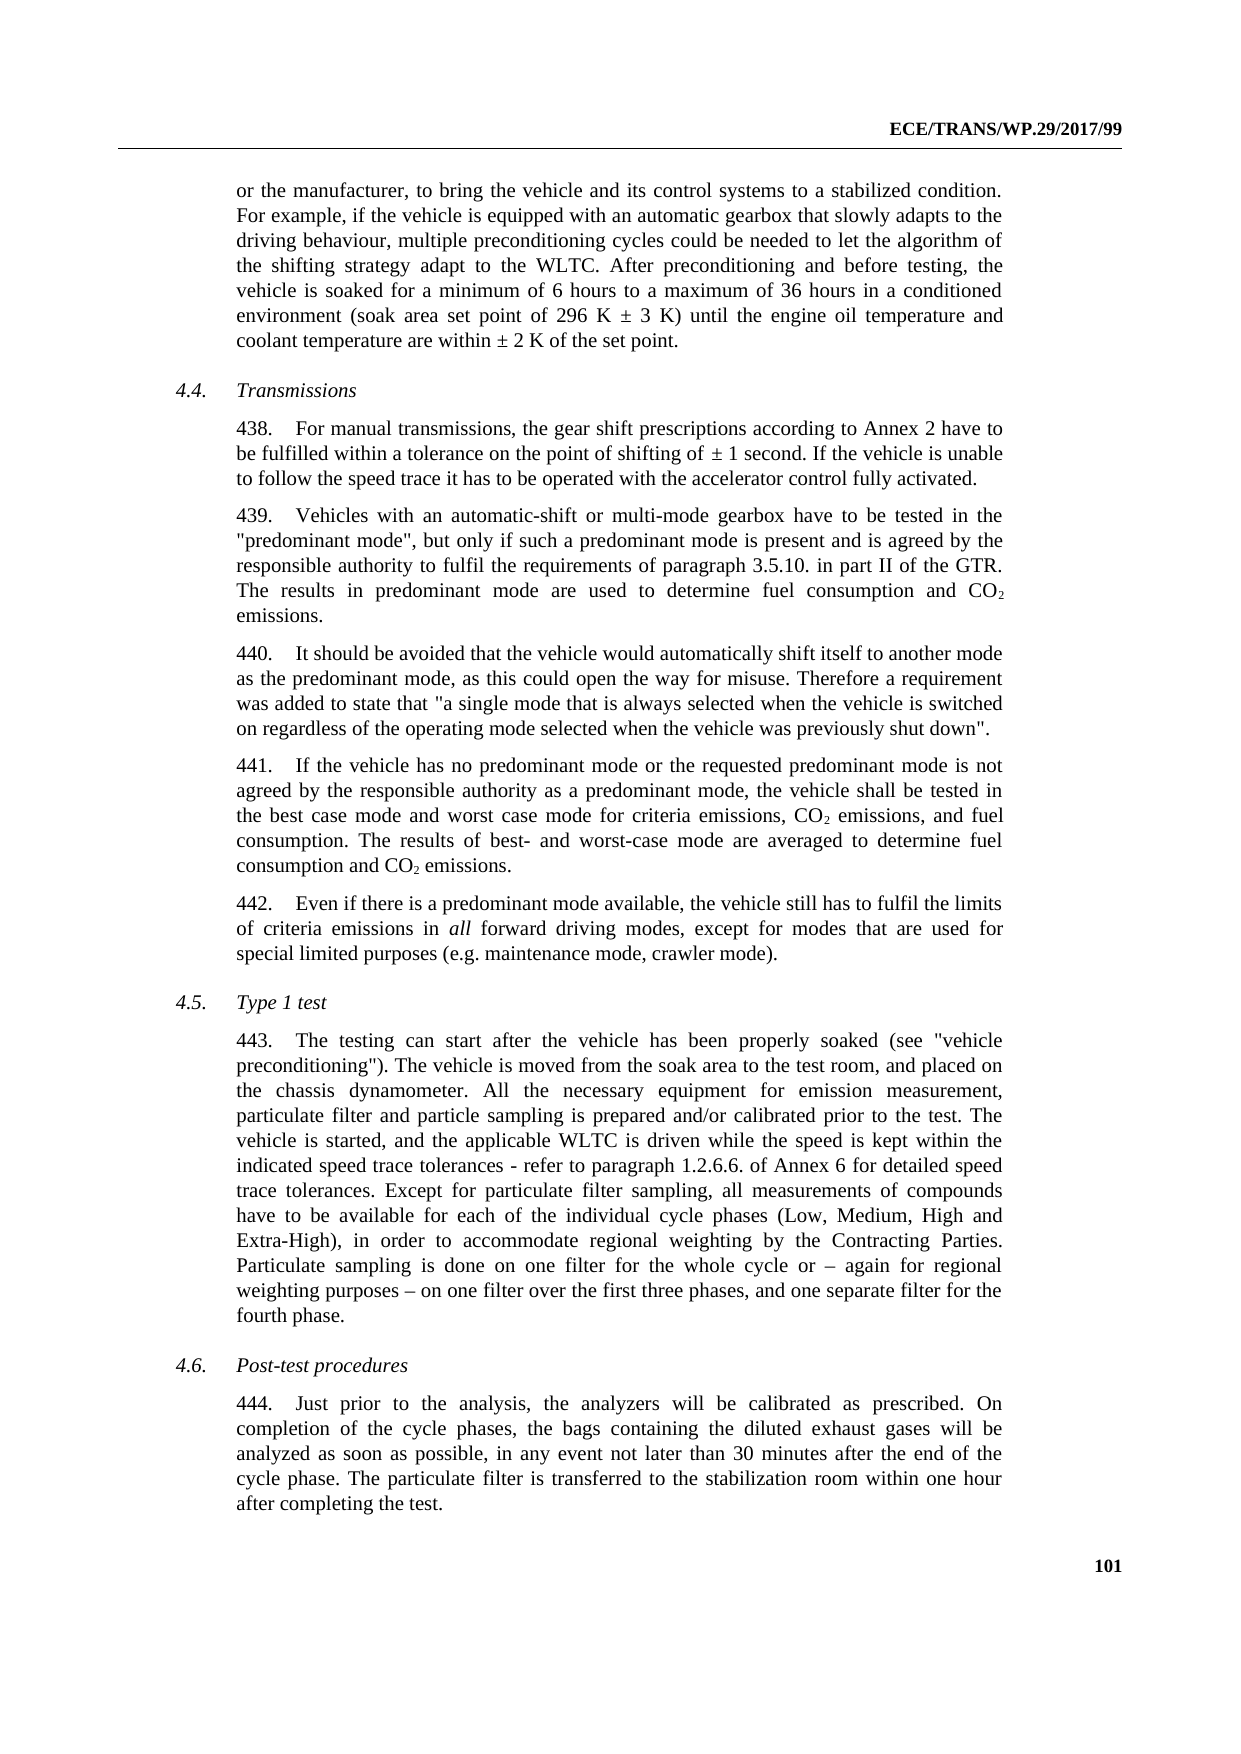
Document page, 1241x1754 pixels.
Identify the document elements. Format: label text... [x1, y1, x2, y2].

text 439. Vehicles with an automatic-shift or multi-mode gearbox have to be tested in the "predominant mode", but only if such a predominant mode is present and is agreed by the responsible authority to fulfil the requirements of paragraph 3.5.10. in part II of the GTR. The results in predominant mode are used to determine fuel consumption and CO2 emissions. [236, 502, 1004, 627]
text 4.4. Transmissions [118, 377, 1004, 402]
text 4.6. Post-test procedures [118, 1352, 1004, 1377]
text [236, 177, 1004, 352]
text 442. Even if there is a predominant mode available, the vehicle still has to fulfil the limits of criteria emissions in all forward driving modes, except for modes that are used for special limited purposes (e.g. maintenance mode, crawler mode). [236, 890, 1004, 965]
text 438. For manual transmissions, the gear shift prescriptions according to Annex 2 have to be fulfilled within a tolerance on the point of shifting of ± 1 second. If the vehicle is unable to follow the speed trace it has to be operated with the accelerator control fully activated. [236, 415, 1004, 490]
text 440. It should be avoided that the vehicle would automatically shift itself to another mode as the predominant mode, as this could open the way for misuse. Therefore a requirement was added to state that "a single mode that is always selected when the vehicle is switched on regardless of the operating mode selected when the vehicle was previously shut down". [236, 640, 1004, 740]
text 444. Just prior to the analysis, the analyzers will be calibrated as prescribed. On completion of the cycle phases, the bags containing the diluted exhaust gases will be analyzed as soon as possible, in any event not later than 30 minutes after the end of the cycle phase. The particulate filter is transferred to the stabilization room within one hour after completing the test. [236, 1390, 1004, 1515]
text 4.5. Type 1 test [118, 990, 1004, 1015]
text 443. The testing can start after the vehicle has been properly soaked (see "vehicle preconditioning"). The vehicle is moved from the soak area to the test room, and placed on the chassis dynamometer. All the necessary equipment for emission measurement, particulate filter and particle sampling is prepared and/or calibrated prior to the test. The vehicle is started, and the applicable WLTC is driven while the speed is kept within the indicated speed trace tolerances - refer to paragraph 1.2.6.6. of Annex 6 for detailed speed trace tolerances. Except for particulate filter sampling, all measurements of compounds have to be available for each of the individual cycle phases (Low, Medium, High and Extra-High), in order to accommodate regional weighting by the Contracting Parties. Particulate sampling is done on one filter for the whole cycle or – again for regional weighting purposes – on one filter over the first three phases, and one separate filter for the fourth phase. [236, 1027, 1004, 1327]
text 441. If the vehicle has no predominant mode or the requested predominant mode is not agreed by the responsible authority as a predominant mode, the vehicle shall be tested in the best case mode and worst case mode for criteria emissions, CO2 emissions, and fuel consumption. The results of best- and worst-case mode are averaged to determine fuel consumption and CO2 emissions. [236, 752, 1004, 877]
